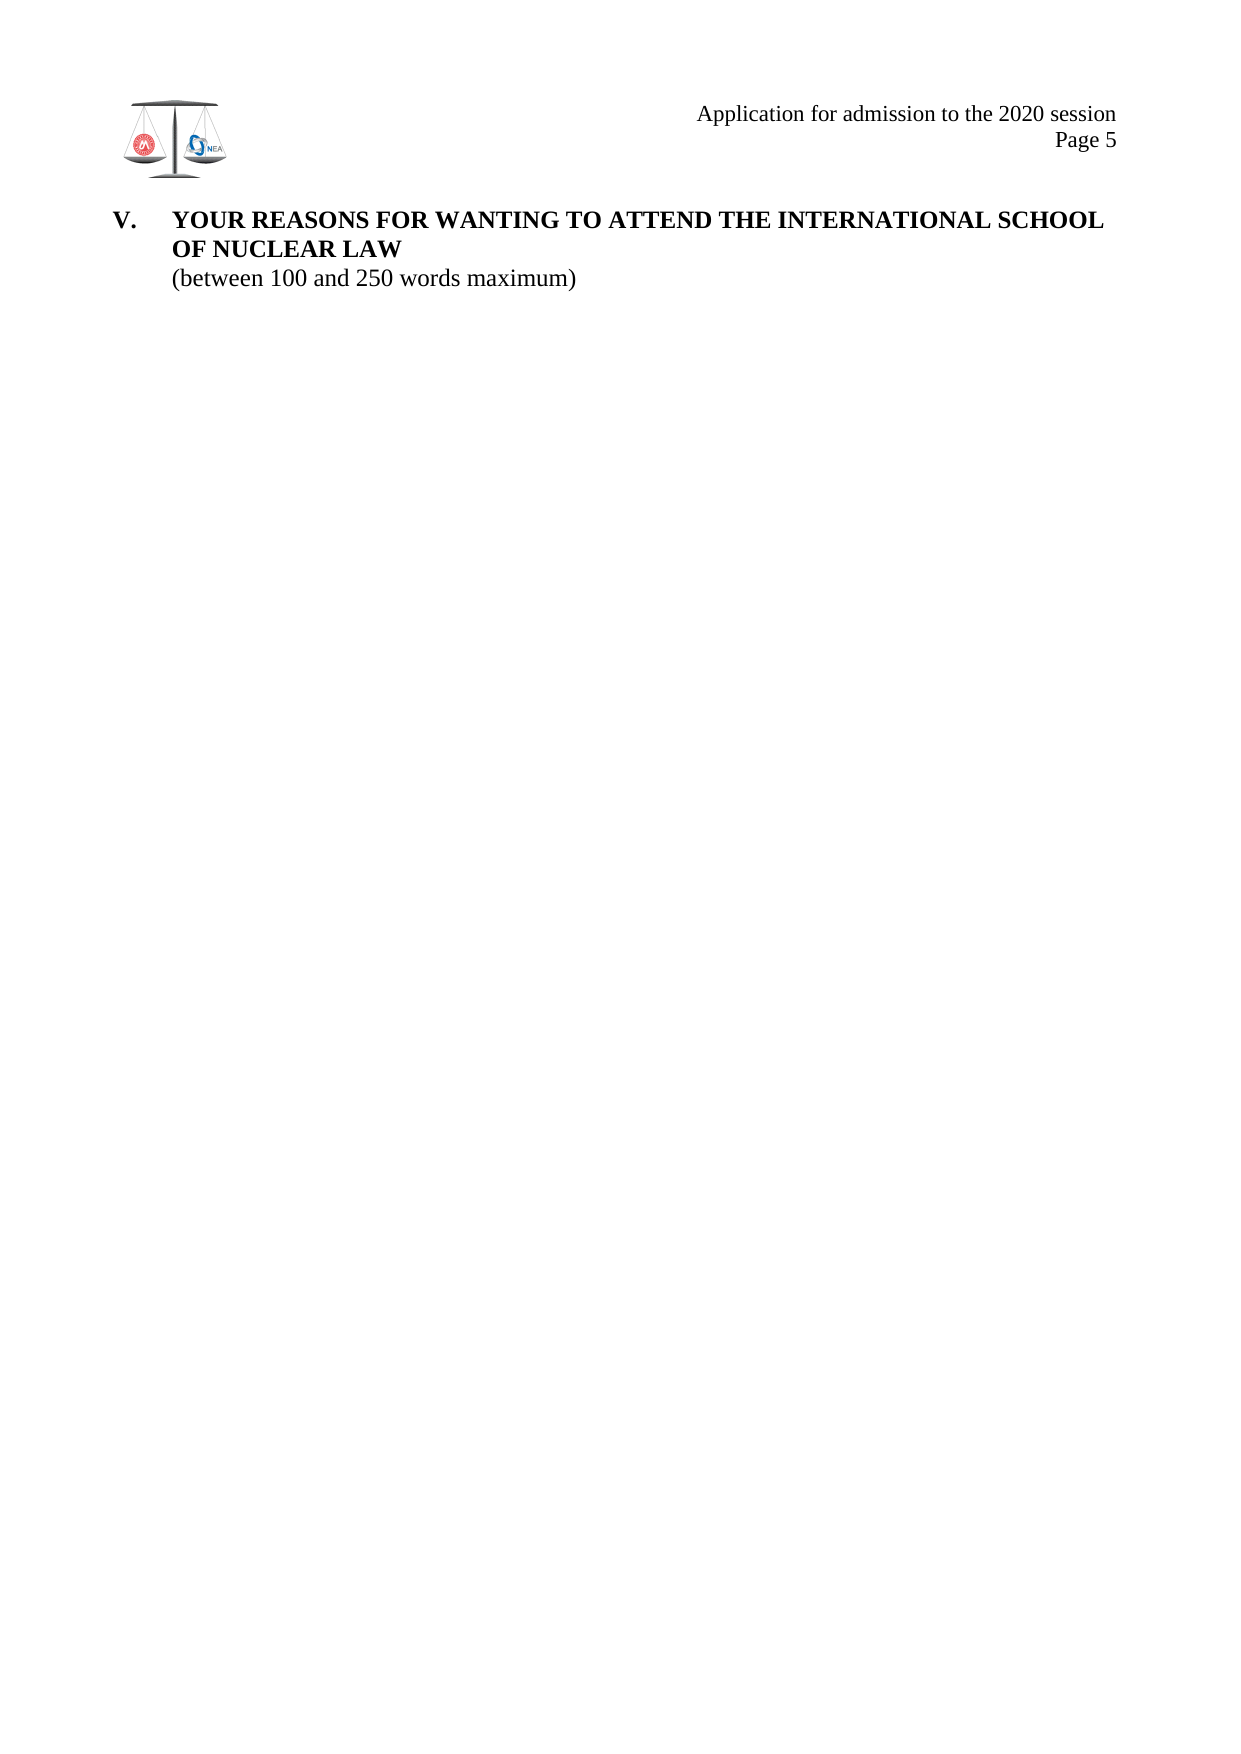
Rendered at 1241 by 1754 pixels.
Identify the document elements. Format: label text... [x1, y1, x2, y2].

text V. YOUR REASONS FOR WANTING TO ATTEND THE INTERNATIONAL SCHOOL OF NUCLEAR LAW (between 100 and 250 words maximum) [112, 206, 1128, 292]
picture [123, 100, 227, 178]
